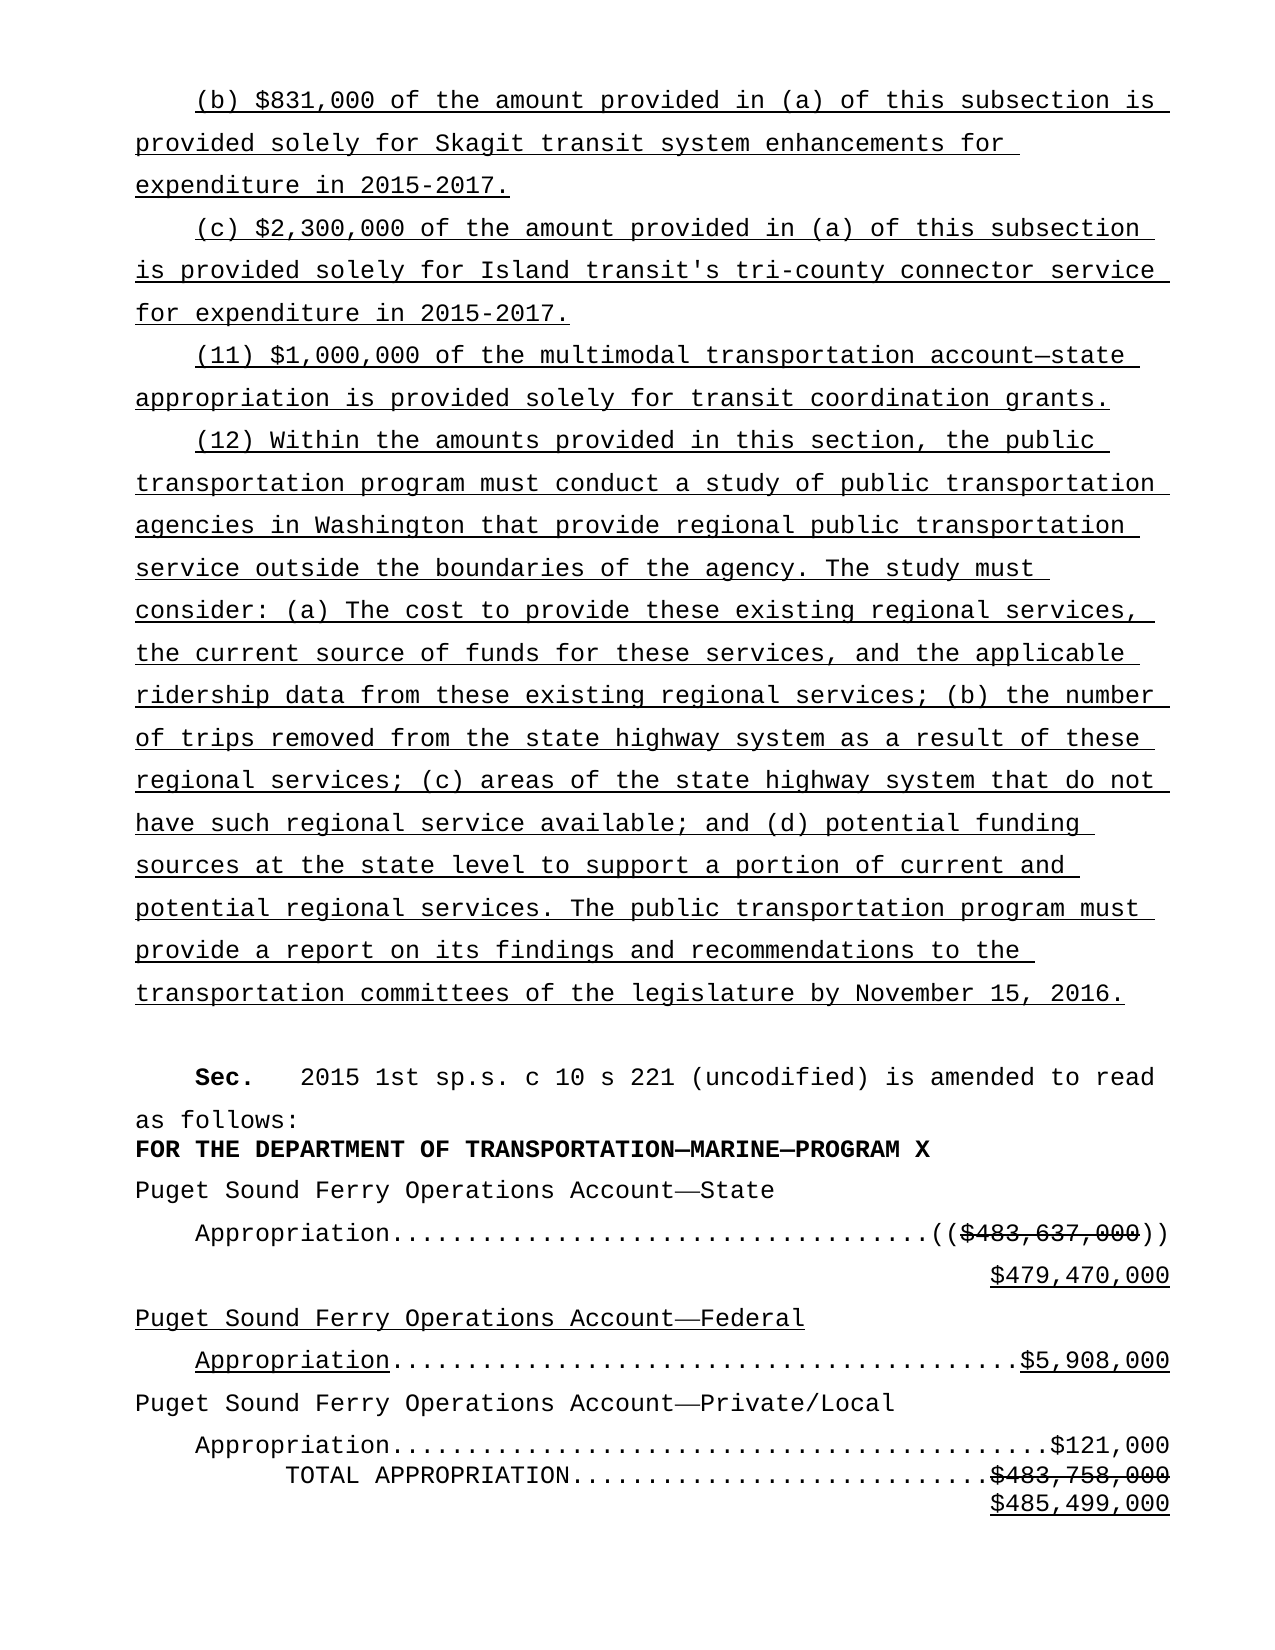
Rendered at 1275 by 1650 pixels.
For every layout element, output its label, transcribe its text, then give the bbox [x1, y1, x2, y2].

text $485,499,000 [135, 1491, 1170, 1519]
text (11) $1,000,000 of the multimodal transportation account—state appropriation is provided solely for transit coordination grants. [135, 330, 1170, 415]
text (c) $2,300,000 of the amount provided in (a) of this subsection is provided solely for Island transit's tri-county connector service for expenditure in 2015-2017. [135, 283, 1170, 330]
text (b) $831,000 of the amount provided in (a) of this subsection is provided solely for Skagit transit system enhancements for expenditure in 2015-2017. [135, 75, 1170, 202]
text (c) $2,300,000 of the amount provided in (a) of this subsection is provided solely for Island transit's tri-county connector service for expenditure in 2015-2017. [135, 202, 1170, 281]
text TOTAL APPROPRIATION $483,758,000 [135, 1462, 1170, 1491]
text Sec. 2015 1st sp.s. c 10 s 221 (uncodified) is amended to read as follows: [135, 1052, 1170, 1137]
text Puget Sound Ferry Operations Account—Federal [135, 1292, 1170, 1335]
text FOR THE DEPARTMENT OF TRANSPORTATION—MARINE—PROGRAM X [135, 1137, 1170, 1165]
text Appropriation (($483,637,000)) [135, 1207, 1170, 1250]
text Appropriation $121,000 [135, 1420, 1170, 1462]
text Puget Sound Ferry Operations Account—Private/Local [135, 1377, 1170, 1420]
text Puget Sound Ferry Operations Account—State [135, 1165, 1170, 1207]
text (12) Within the amounts provided in this section, the public transportation program must conduct a study of public transportation agencies in Washington that provide regional public transportation service outside the boundaries of the agency. The study must consider: (a) The cost to provide these existing regional services, the current source of funds for these services, and the applicable ridership data from these existing regional services; (b) the number of trips removed from the state highway system as a result of these regional services; (c) areas of the state highway system that do not have such regional service available; and (d) potential funding sources at the state level to support a portion of current and potential regional services. The public transportation program must provide a report on its findings and recommendations to the transportation committees of the legislature by November 15, 2016. [135, 495, 1170, 706]
text Appropriation $5,908,000 [135, 1335, 1170, 1377]
text $479,470,000 [135, 1250, 1170, 1292]
text (12) Within the amounts provided in this section, the public transportation program must conduct a study of public transportation agencies in Washington that provide regional public transportation service outside the boundaries of the agency. The study must consider: (a) The cost to provide these existing regional services, the current source of funds for these services, and the applicable ridership data from these existing regional services; (b) the number of trips removed from the state highway system as a result of these regional services; (c) areas of the state highway system that do not have such regional service available; and (d) potential funding sources at the state level to support a portion of current and potential regional services. The public transportation program must provide a report on its findings and recommendations to the transportation committees of the legislature by November 15, 2016. [135, 708, 1170, 791]
text (12) Within the amounts provided in this section, the public transportation program must conduct a study of public transportation agencies in Washington that provide regional public transportation service outside the boundaries of the agency. The study must consider: (a) The cost to provide these existing regional services, the current source of funds for these services, and the applicable ridership data from these existing regional services; (b) the number of trips removed from the state highway system as a result of these regional services; (c) areas of the state highway system that do not have such regional service available; and (d) potential funding sources at the state level to support a portion of current and potential regional services. The public transportation program must provide a report on its findings and recommendations to the transportation committees of the legislature by November 15, 2016. [135, 415, 1170, 494]
text (12) Within the amounts provided in this section, the public transportation program must conduct a study of public transportation agencies in Washington that provide regional public transportation service outside the boundaries of the agency. The study must consider: (a) The cost to provide these existing regional services, the current source of funds for these services, and the applicable ridership data from these existing regional services; (b) the number of trips removed from the state highway system as a result of these regional services; (c) areas of the state highway system that do not have such regional service available; and (d) potential funding sources at the state level to support a portion of current and potential regional services. The public transportation program must provide a report on its findings and recommendations to the transportation committees of the legislature by November 15, 2016. [135, 793, 1170, 1010]
